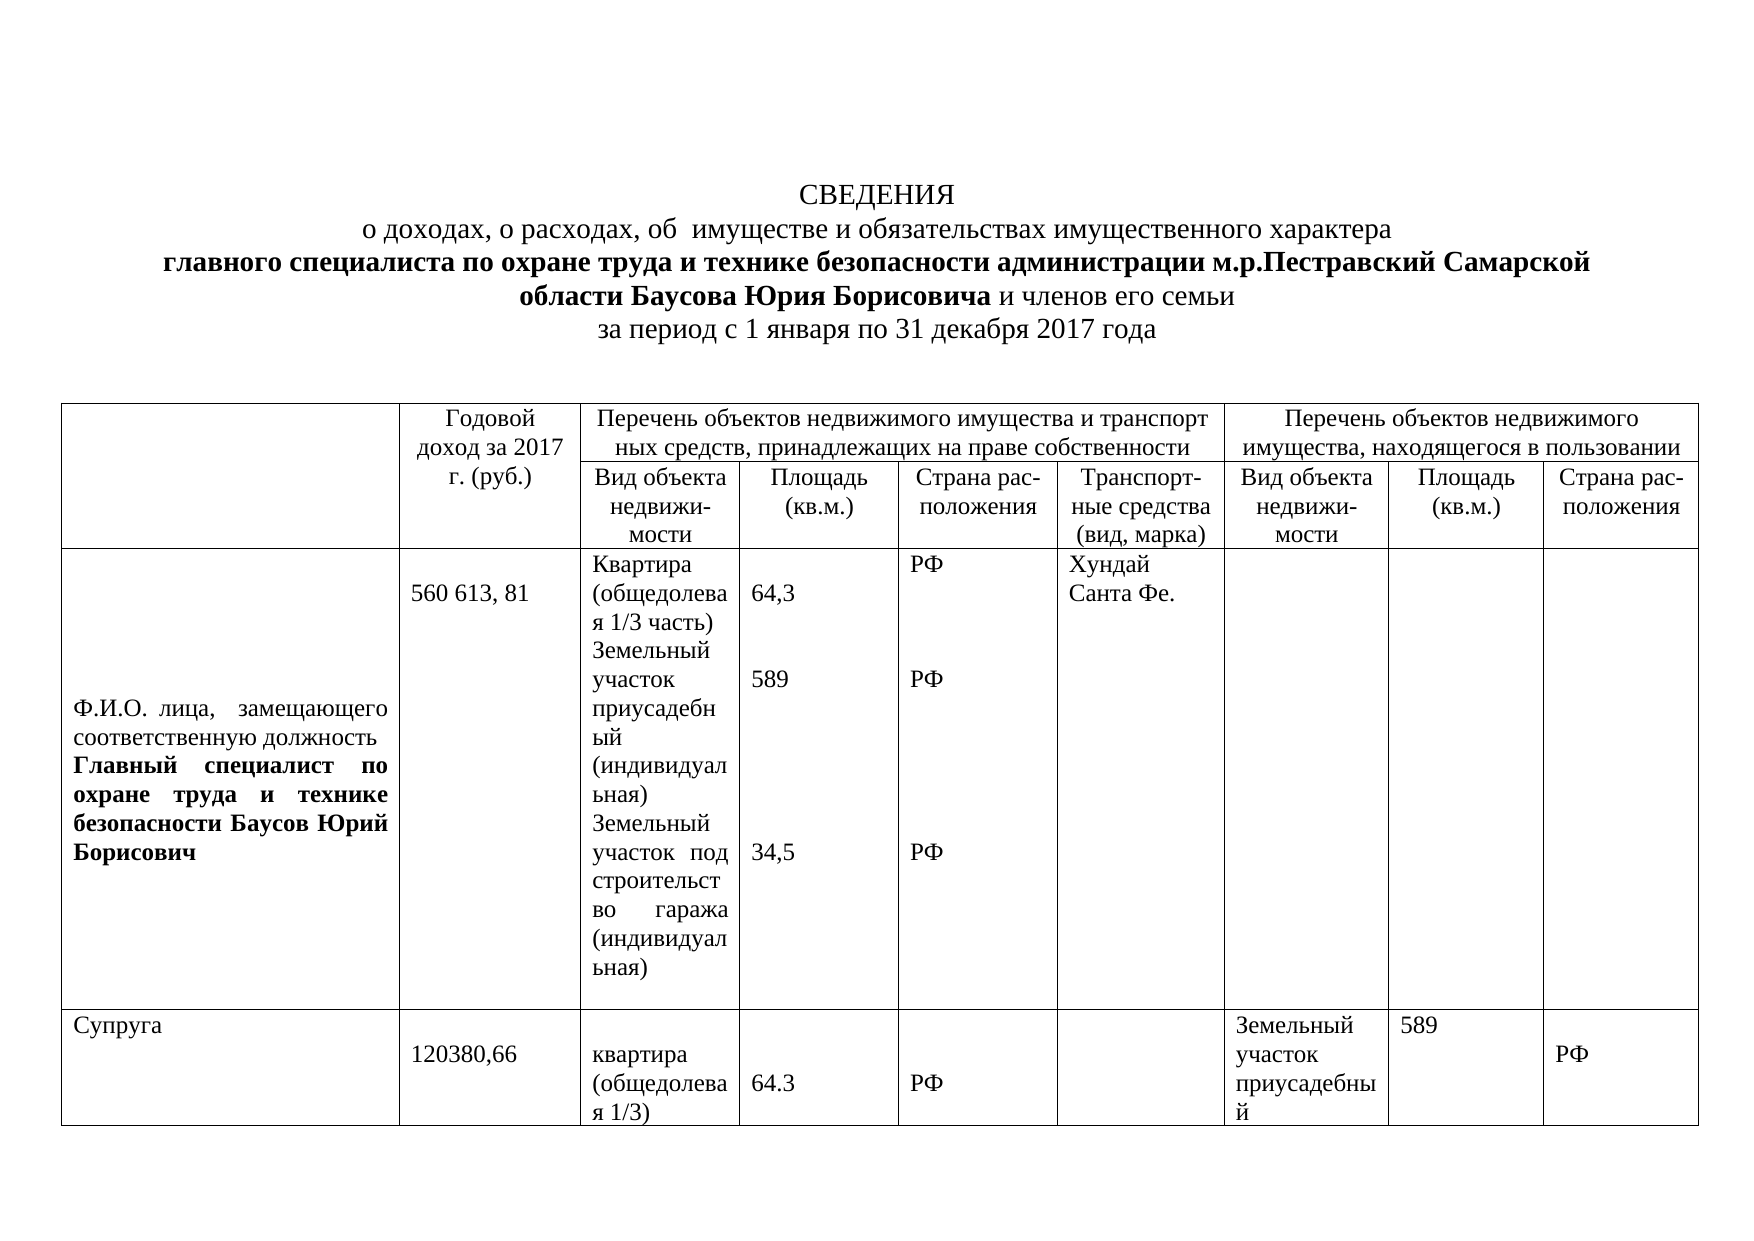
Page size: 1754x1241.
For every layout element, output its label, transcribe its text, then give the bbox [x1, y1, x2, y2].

text о доходах, о расходах, об имуществе и обязательствах имущественного характера [118, 211, 1636, 244]
table_cell [1225, 549, 1388, 1009]
table_cell Квартира (общедолевая 1/3 часть) Земельный участок приусадебный (индивидуальная) Земельный участок под строительство гаража (индивидуальная) [581, 549, 739, 1009]
table_cell РФ РФ РФ [899, 549, 1057, 1009]
table_cell 120380,66 [400, 1010, 580, 1125]
table_cell 560 613, 81 [400, 549, 580, 1009]
table_cell Транспорт-ные средства (вид, марка) [1058, 462, 1224, 548]
table_header Годовой доход за 2017 г. (руб.) [400, 404, 580, 548]
table_cell Страна рас-положения [899, 462, 1057, 548]
table_cell Страна рас-положения [1544, 462, 1698, 548]
table_cell 589 34,5 [1389, 1010, 1543, 1125]
table_cell РФ РФ [1544, 1010, 1698, 1125]
table_cell [1058, 1010, 1224, 1125]
table_header [62, 404, 399, 548]
table_cell Вид объекта недвижи-мости [581, 462, 739, 548]
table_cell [581, 1010, 739, 1125]
table_cell Вид объекта недвижи-мости [1225, 462, 1388, 548]
table_cell Площадь (кв.м.) [740, 462, 898, 548]
table_cell Хундай Санта Фе. [1058, 549, 1224, 1009]
text главного специалиста по охране труда и технике безопасности администрации м.р.Пестравский Самарской области Баусова Юрия Борисовича и членов его семьи [118, 244, 1636, 311]
table_cell Площадь (кв.м.) [1389, 462, 1543, 548]
table_cell [1544, 549, 1698, 1009]
table_header Перечень объектов недвижимого имущества, находящегося в пользовании [1225, 404, 1698, 461]
table_cell Супруга [62, 1010, 399, 1125]
table_cell 64.3 [740, 1010, 898, 1125]
table_header Перечень объектов недвижимого имущества и транспорт ных средств, принадлежащих на праве собственности [581, 404, 1224, 461]
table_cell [1225, 1010, 1388, 1125]
text СВЕДЕНИЯ [118, 177, 1636, 211]
table_cell [1389, 549, 1543, 1009]
table_cell 64,3 589 34,5 [740, 549, 898, 1009]
table_cell Ф.И.О. лица, замещающего соответственную должность Главный специалист по охране труда и технике безопасности Баусов Юрий Борисович [62, 549, 399, 1009]
text за период с 1 января по 31 декабря 2017 года [118, 311, 1636, 345]
table_cell РФ [899, 1010, 1057, 1125]
